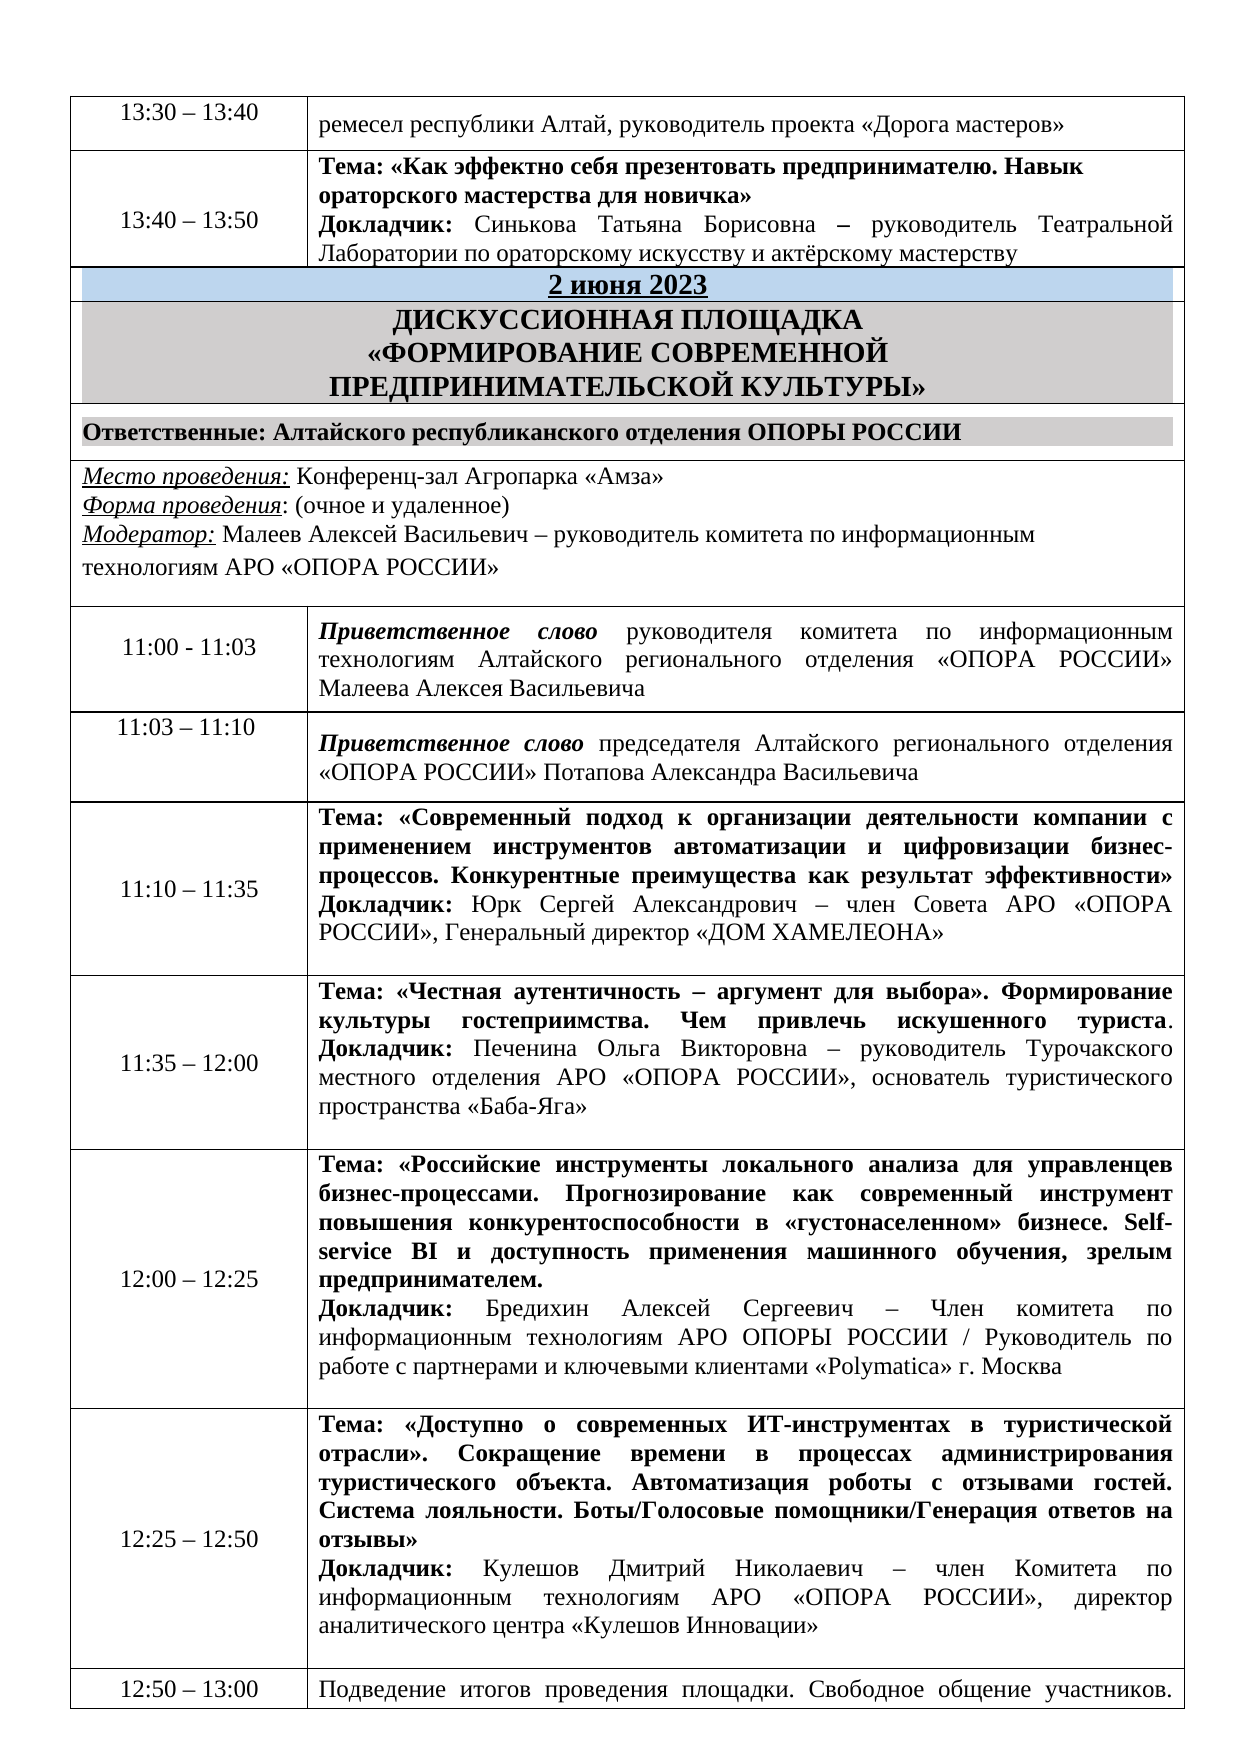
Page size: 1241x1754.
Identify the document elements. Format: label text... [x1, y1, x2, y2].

table_cell Тема: «Современный подход к организации деятельности компании с применением инструментов автоматизации и цифровизации бизнес-процессов. Конкурентные преимущества как результат эффективности» Докладчик: Юрк Сергей Александрович – член Совета АРО «ОПОРА РОССИИ», Генеральный директор «ДОМ ХАМЕЛЕОНА» [308, 803, 1184, 975]
table_cell 12:50 – 13:00 [71, 1669, 307, 1708]
table_cell Тема: «Российские инструменты локального анализа для управленцев бизнес-процессами. Прогнозирование как современный инструмент повышения конкурентоспособности в «густонаселенном» бизнесе. Self-service BI и доступность применения машинного обучения, зрелым предпринимателем. Докладчик: Бредихин Алексей Сергеевич – Член комитета по информационным технологиям АРО ОПОРЫ РОССИИ / Руководитель по работе с партнерами и ключевыми клиентами «Polymatica» г. Москва [308, 1150, 1184, 1408]
table_cell 11:00 - 11:03 [71, 607, 307, 711]
table_cell 12:00 – 12:25 [71, 1150, 307, 1408]
table_cell Приветственное слово руководителя комитета по информационным технологиям Алтайского регионального отделения «ОПОРА РОССИИ» Малеева Алексея Васильевича [308, 607, 1184, 711]
table_cell 12:25 – 12:50 [71, 1409, 307, 1668]
table_cell 11:35 – 12:00 [71, 976, 307, 1148]
table_cell Приветственное слово председателя Алтайского регионального отделения «ОПОРА РОССИИ» Потапова Александра Васильевича [308, 713, 1184, 801]
table_cell Тема: «Как эффектно себя презентовать предпринимателю. Навык ораторского мастерства для новичка» Докладчик: Синькова Татьяна Борисовна – руководитель Театральной Лаборатории по ораторскому искусству и актёрскому мастерству [308, 151, 1184, 266]
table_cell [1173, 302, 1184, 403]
table_cell 13:40 – 13:50 [71, 151, 307, 266]
table_cell 13:30 – 13:40 [71, 97, 307, 150]
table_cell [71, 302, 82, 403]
table_cell Место проведения: Конференц-зал Агропарка «Амза» Форма проведения: (очное и удаленное) Модератор: Малеев Алексей Васильевич – руководитель комитета по информационным технологиям АРО «ОПОРА РОССИИ» [71, 461, 1184, 606]
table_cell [308, 97, 1184, 150]
table_cell Ответственные: Алтайского республиканского отделения ОПОРЫ РОССИИ [71, 404, 1184, 460]
table_cell Тема: «Честная аутентичность – аргумент для выбора». Формирование культуры гостеприимства. Чем привлечь искушенного туриста. Докладчик: Печенина Ольга Викторовна – руководитель Турочакского местного отделения АРО «ОПОРА РОССИИ», основатель туристического пространства «Баба-Яга» [308, 976, 1184, 1148]
table_cell 11:10 – 11:35 [71, 803, 307, 975]
table_cell Подведение итогов проведения площадки. Свободное общение участников. Нетворкинг. [308, 1669, 1184, 1708]
table_cell 11:03 – 11:10 [71, 713, 307, 801]
table_cell Тема: «Доступно о современных ИТ-инструментах в туристической отрасли». Сокращение времени в процессах администрирования туристического объекта. Автоматизация роботы с отзывами гостей. Система лояльности. Боты/Голосовые помощники/Генерация ответов на отзывы» Докладчик: Кулешов Дмитрий Николаевич – член Комитета по информационным технологиям АРО «ОПОРА РОССИИ», директор аналитического центра «Кулешов Инновации» [308, 1409, 1184, 1668]
